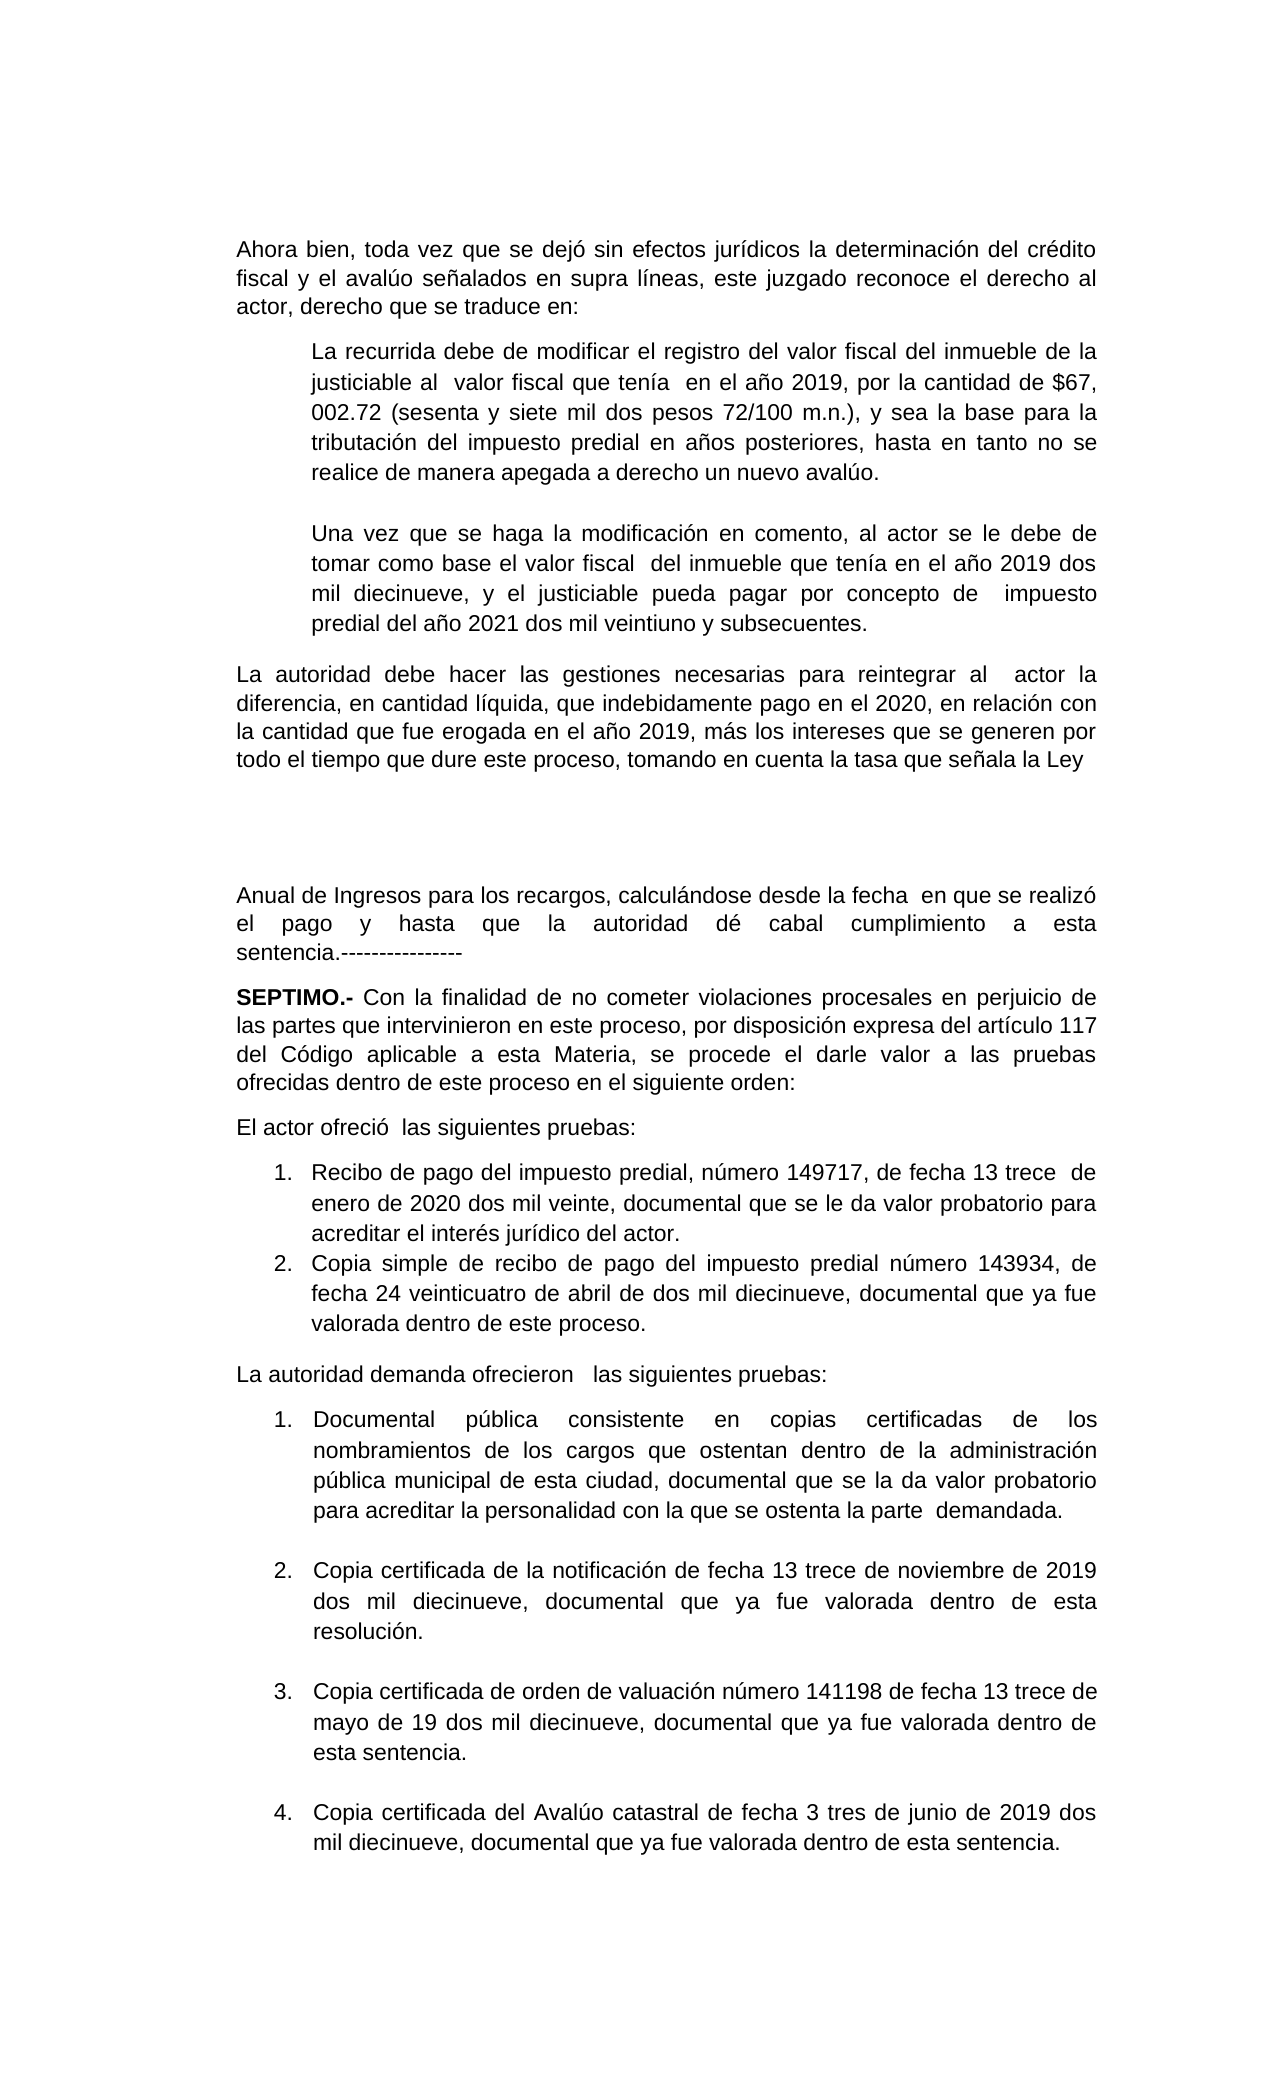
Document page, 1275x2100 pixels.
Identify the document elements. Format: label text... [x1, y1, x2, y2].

text Anual de Ingresos para los recargos, calculándose desde la fecha en que se realizó el pago y hasta que la autoridad dé cabal cumplimiento a esta sentencia.---------------- [236, 882, 1098, 965]
list La recurrida debe de modificar el registro del valor fiscal del inmueble de la justiciable al valor fiscal que tenía en el año 2019, por la cantidad de $67, 002.72 (sesenta y siete mil dos pesos 72/100 m.n.), y sea la base para la tributación del impuesto predial en años posteriores, hasta en tanto no se realice de manera apegada a derecho un nuevo avalúo. [311, 338, 1098, 485]
list Recibo de pago del impuesto predial, número 149717, de fecha 13 trece de enero de 2020 dos mil veinte, documental que se le da valor probatorio para acreditar el interés jurídico del actor. [274, 1159, 1098, 1246]
text Ahora bien, toda vez que se dejó sin efectos jurídicos la determinación del crédito fiscal y el avalúo señalados en supra líneas, este juzgado reconoce el derecho al actor, derecho que se traduce en: [236, 236, 1098, 319]
list Copia certificada de la notificación de fecha 13 trece de noviembre de 2019 dos mil diecinueve, documental que ya fue valorada dentro de esta resolución. [274, 1557, 1098, 1644]
list Documental pública consistente en copias certificadas de los nombramientos de los cargos que ostentan dentro de la administración pública municipal de esta ciudad, documental que se la da valor probatorio para acreditar la personalidad con la que se ostenta la parte demandada. [274, 1406, 1098, 1523]
text La autoridad debe hacer las gestiones necesarias para reintegrar al actor la diferencia, en cantidad líquida, que indebidamente pago en el 2020, en relación con la cantidad que fue erogada en el año 2019, más los intereses que se generen por todo el tiempo que dure este proceso, tomando en cuenta la tasa que señala la Ley [236, 661, 1098, 773]
list Una vez que se haga la modificación en comento, al actor se le debe de tomar como base el valor fiscal del inmueble que tenía en el año 2019 dos mil diecinueve, y el justiciable pueda pagar por concepto de impuesto predial del año 2021 dos mil veintiuno y subsecuentes. [311, 519, 1098, 636]
list Copia simple de recibo de pago del impuesto predial número 143934, de fecha 24 veinticuatro de abril de dos mil diecinueve, documental que ya fue valorada dentro de este proceso. [274, 1250, 1098, 1337]
text SEPTIMO.- Con la finalidad de no cometer violaciones procesales en perjuicio de las partes que intervinieron en este proceso, por disposición expresa del artículo 117 del Código aplicable a esta Materia, se procede el darle valor a las pruebas ofrecidas dentro de este proceso en el siguiente orden: [236, 984, 1098, 1095]
list Copia certificada del Avalúo catastral de fecha 3 tres de junio de 2019 dos mil diecinueve, documental que ya fue valorada dentro de esta sentencia. [274, 1799, 1098, 1856]
text La autoridad demanda ofrecieron las siguientes pruebas: [236, 1361, 1098, 1388]
list Copia certificada de orden de valuación número 141198 de fecha 13 trece de mayo de 19 dos mil diecinueve, documental que ya fue valorada dentro de esta sentencia. [274, 1678, 1098, 1765]
text El actor ofreció las siguientes pruebas: [236, 1114, 1098, 1141]
